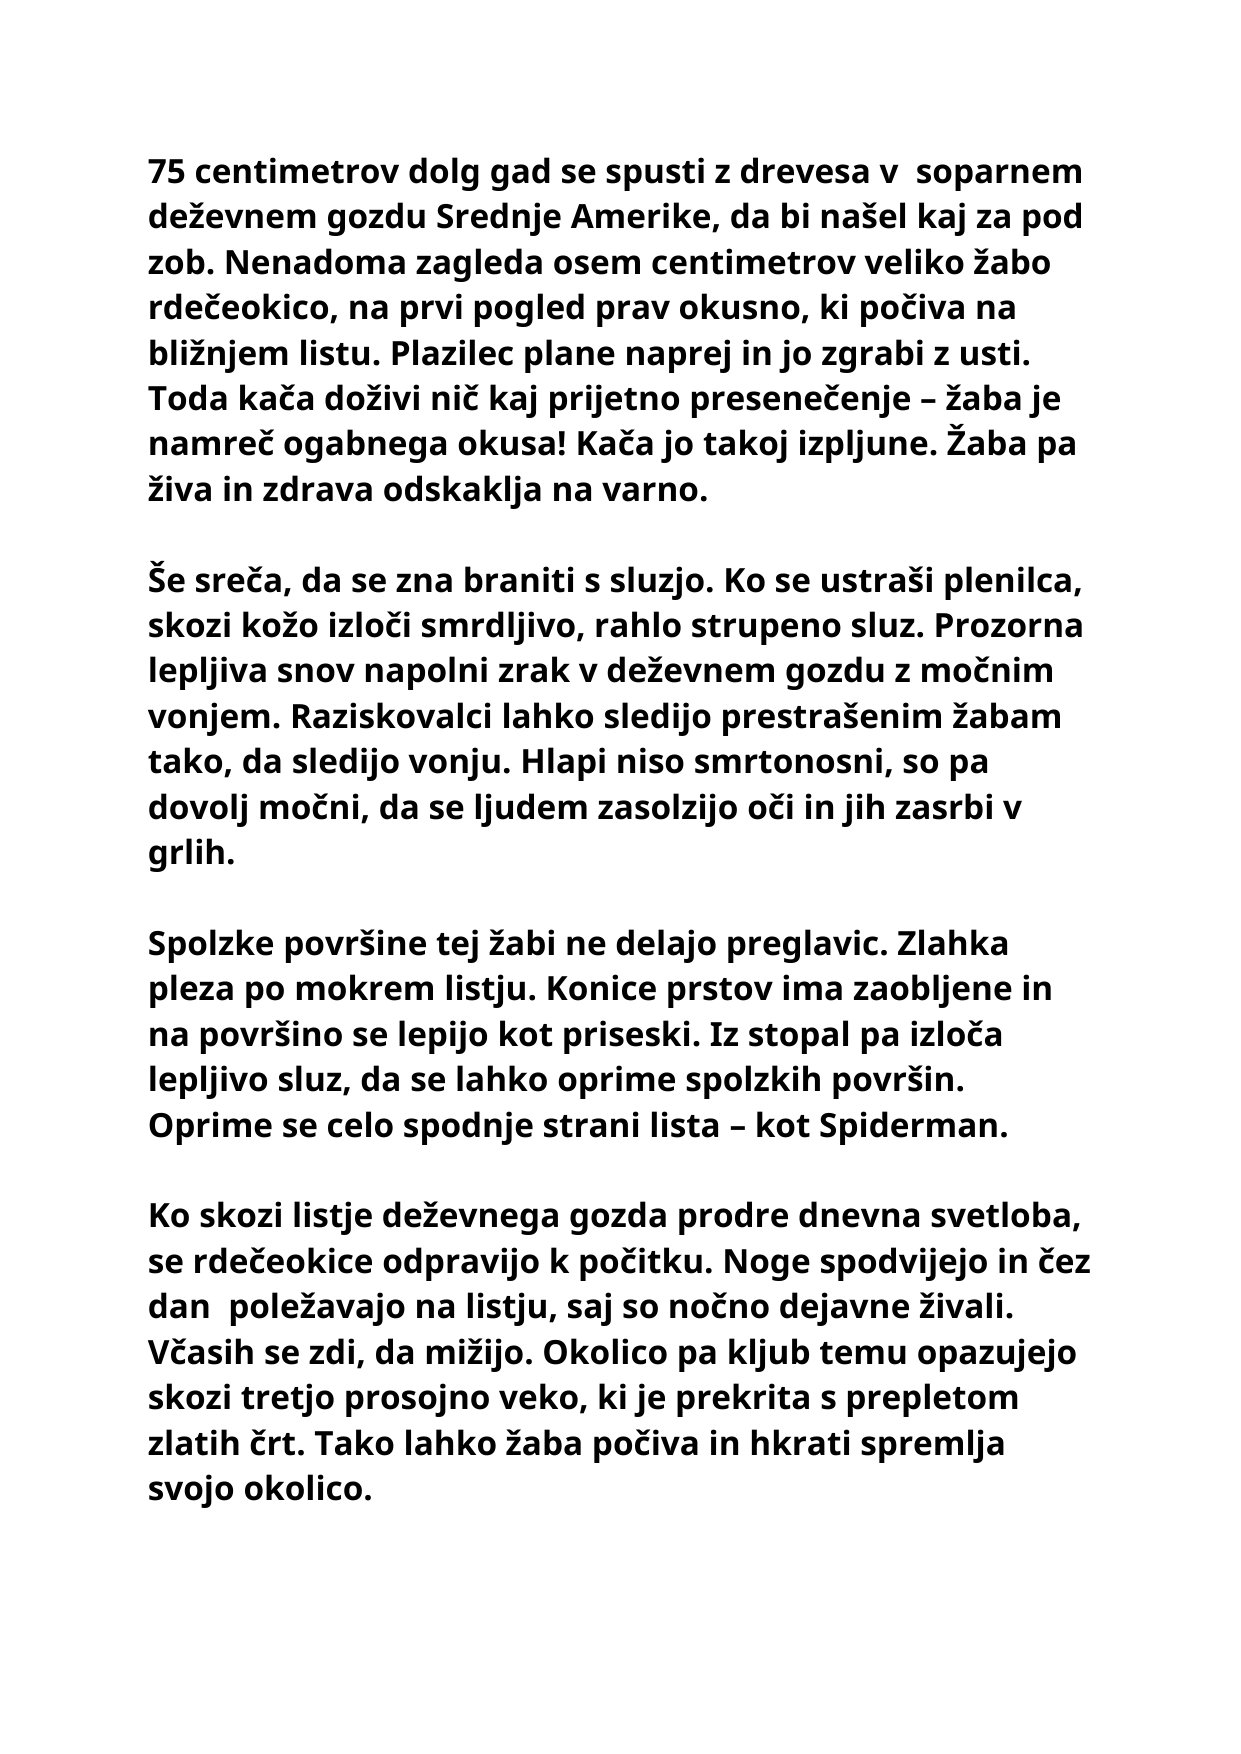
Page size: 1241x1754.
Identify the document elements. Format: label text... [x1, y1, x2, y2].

text Še sreča, da se zna braniti s sluzjo. Ko se ustraši plenilca, skozi kožo izloči smrdljivo, rahlo strupeno sluz. Prozorna lepljiva snov napolni zrak v deževnem gozdu z močnim vonjem. Raziskovalci lahko sledijo prestrašenim žabam tako, da sledijo vonju. Hlapi niso smrtonosni, so pa dovolj močni, da se ljudem zasolzijo oči in jih zasrbi v grlih. [148, 556, 1093, 874]
text Spolzke površine tej žabi ne delajo preglavic. Zlahka pleza po mokrem listju. Konice prstov ima zaobljene in na površino se lepijo kot priseski. Iz stopal pa izloča lepljivo sluz, da se lahko oprime spolzkih površin. Oprime se celo spodnje strani lista – kot Spiderman. [148, 920, 1093, 1147]
text 75 centimetrov dolg gad se spusti z drevesa v soparnem deževnem gozdu Srednje Amerike, da bi našel kaj za pod zob. Nenadoma zagleda osem centimetrov veliko žabo rdečeokico, na prvi pogled prav okusno, ki počiva na bližnjem listu. Plazilec plane naprej in jo zgrabi z usti. Toda kača doživi nič kaj prijetno presenečenje – žaba je namreč ogabnega okusa! Kača jo takoj izpljune. Žaba pa živa in zdrava odskaklja na varno. [148, 148, 1093, 511]
text Ko skozi listje deževnega gozda prodre dnevna svetloba, se rdečeokice odpravijo k počitku. Noge spodvijejo in čez dan poležavajo na listju, saj so nočno dejavne živali. Včasih se zdi, da mižijo. Okolico pa kljub temu opazujejo skozi tretjo prosojno veko, ki je prekrita s prepletom zlatih črt. Tako lahko žaba počiva in hkrati spremlja svojo okolico. [148, 1192, 1093, 1510]
